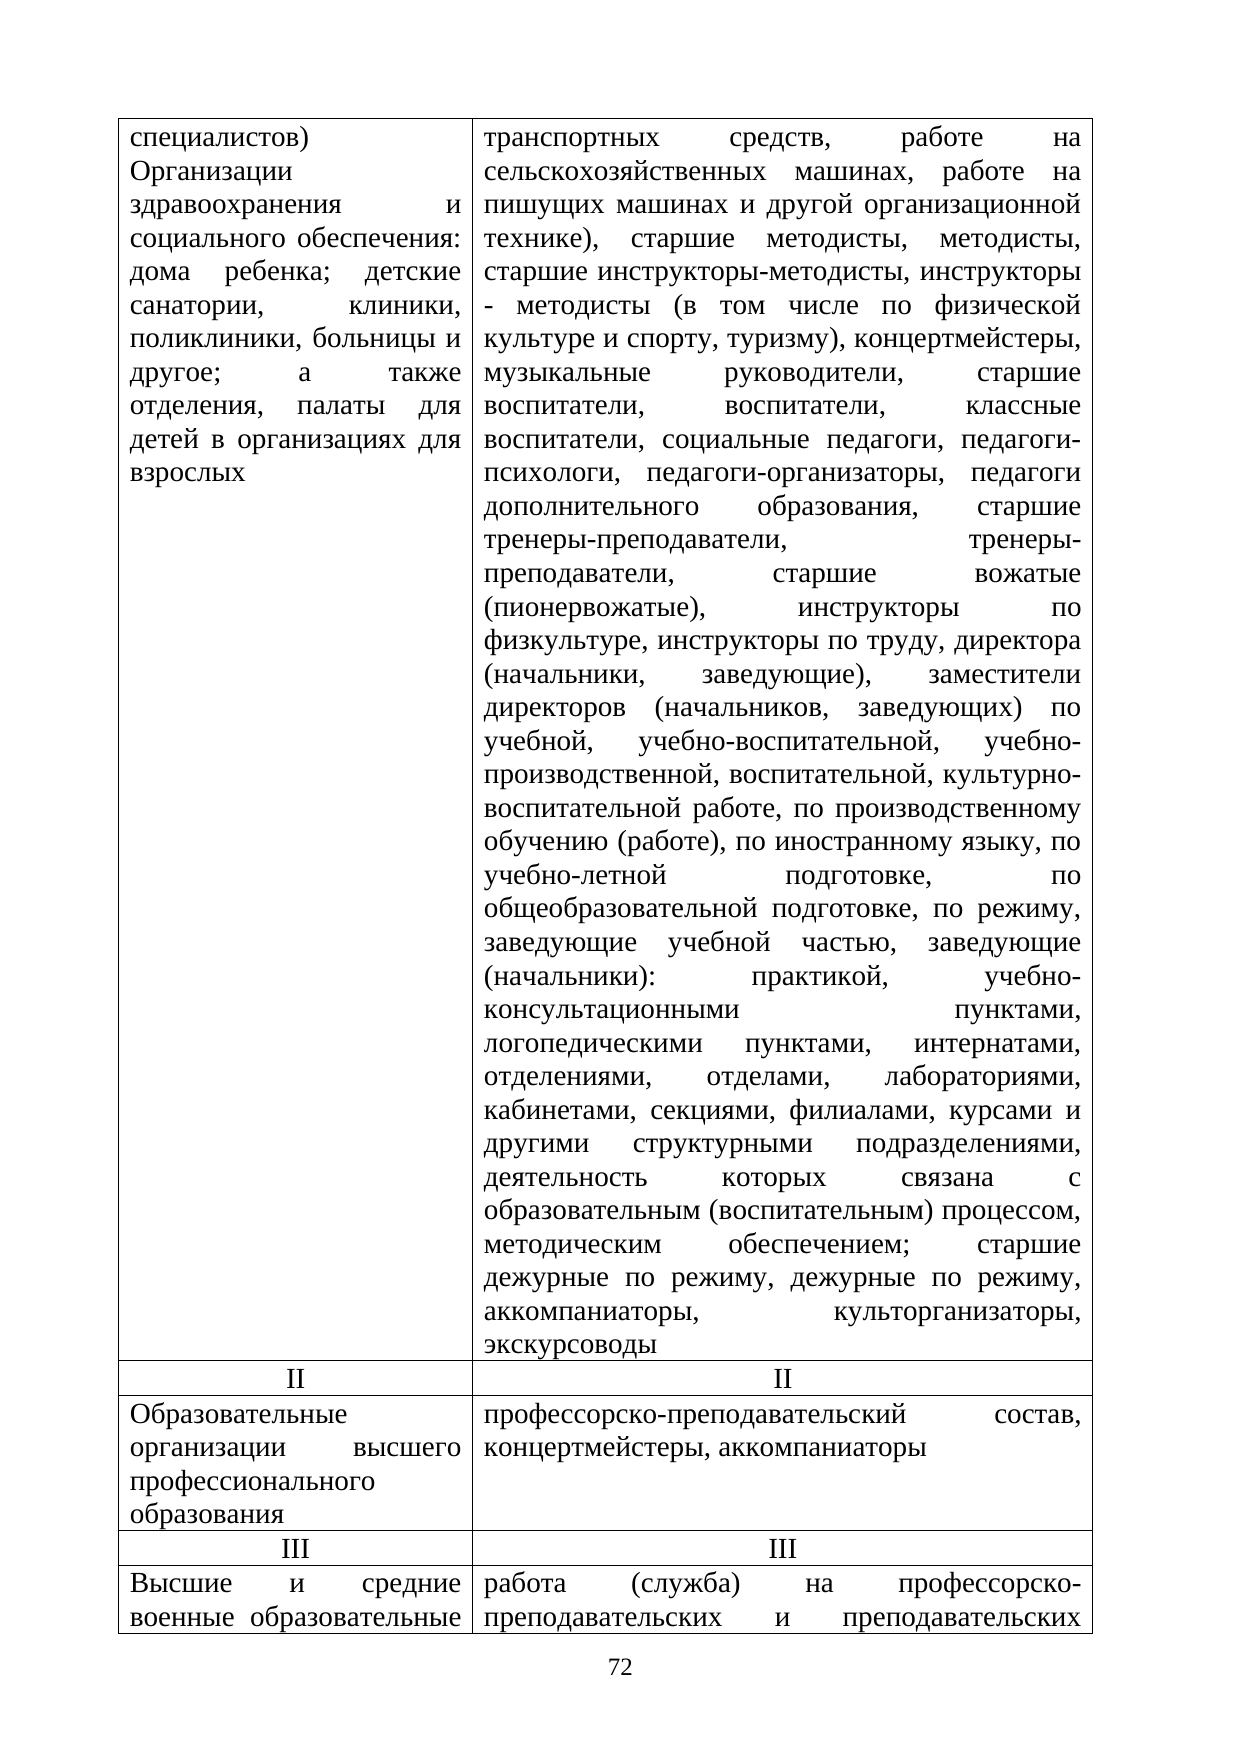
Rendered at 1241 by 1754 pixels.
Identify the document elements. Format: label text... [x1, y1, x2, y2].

table_cell II [473, 1361, 1092, 1395]
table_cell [119, 1566, 472, 1633]
table_cell Образовательные организации высшего профессионального образования [119, 1396, 472, 1530]
table_cell II [119, 1361, 472, 1395]
table_cell III [473, 1531, 1092, 1564]
table_cell профессорско-преподавательский состав, концертмейстеры, аккомпаниаторы [473, 1396, 1092, 1530]
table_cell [473, 1566, 1092, 1633]
table_cell III [119, 1531, 472, 1564]
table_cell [119, 119, 472, 1360]
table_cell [473, 119, 1092, 1360]
